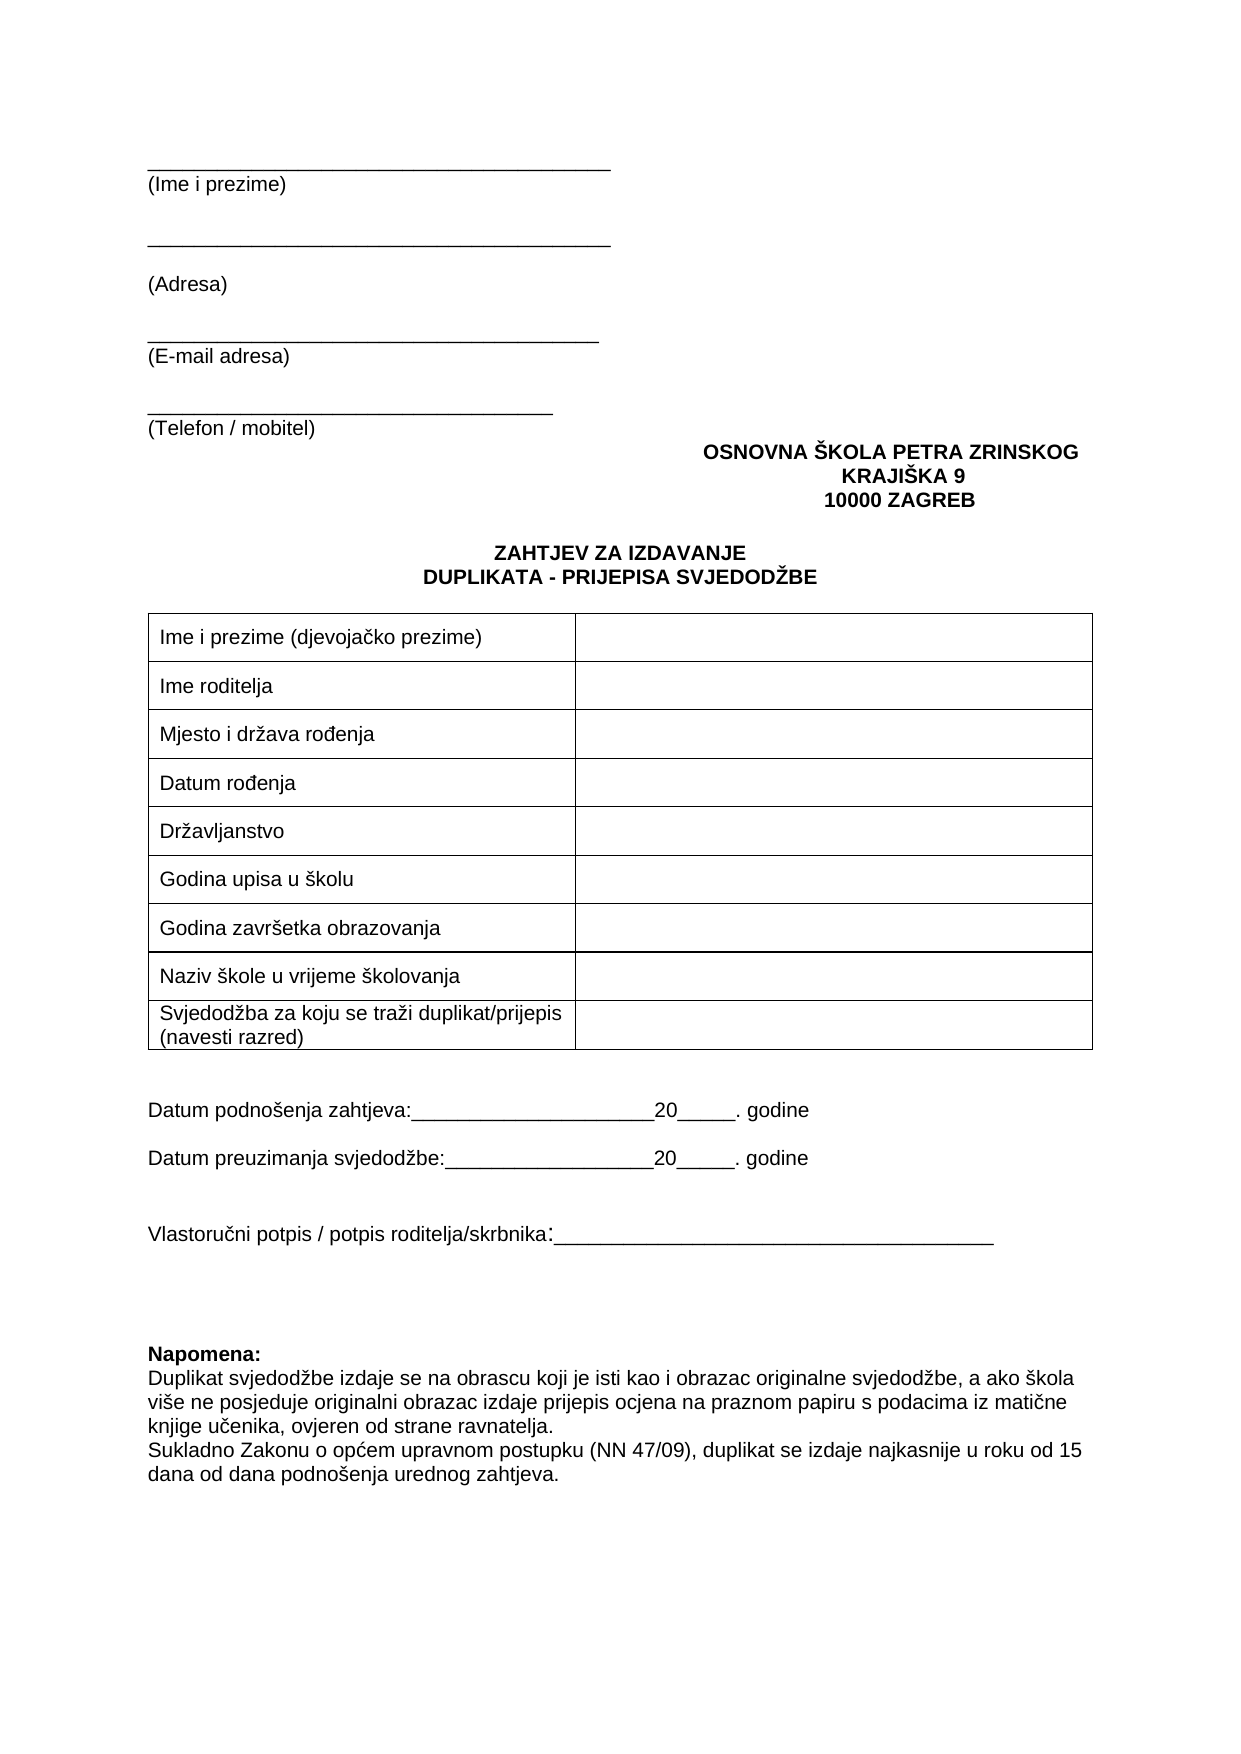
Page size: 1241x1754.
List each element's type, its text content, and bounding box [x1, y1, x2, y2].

table_cell [576, 807, 1092, 854]
table_cell [576, 710, 1092, 758]
text Datum preuzimanja svjedodžbe:__________________20_____. godine [148, 1146, 1093, 1170]
table_cell [576, 856, 1092, 903]
text (Ime i prezime) [148, 172, 1093, 196]
table_cell Državljanstvo [149, 807, 575, 854]
table_cell Naziv škole u vrijeme školovanja [149, 953, 575, 1000]
text (E-mail adresa) [148, 344, 1093, 368]
table_cell Svjedodžba za koju se traži duplikat/prijepis (navesti razred) [149, 1001, 575, 1049]
text Napomena: [148, 1342, 1093, 1366]
text (Adresa) [148, 272, 1093, 296]
table_header [576, 614, 1092, 661]
text KRAJIŠKA 9 [616, 464, 1093, 488]
table_cell Godina upisa u školu [149, 856, 575, 903]
table_header Ime i prezime (djevojačko prezime) [149, 614, 575, 661]
text Sukladno Zakonu o općem upravnom postupku (NN 47/09), duplikat se izdaje najkasnije u roku od 15 dana od dana podnošenja urednog zahtjeva. [148, 1438, 1093, 1486]
table_cell Datum rođenja [149, 759, 575, 806]
text _______________________________________ [148, 320, 1093, 344]
text ZAHTJEV ZA IZDAVANJE [148, 541, 1093, 564]
text (Telefon / mobitel) [148, 416, 1093, 440]
table_cell [576, 759, 1092, 806]
text Datum podnošenja zahtjeva:_____________________20_____. godine [148, 1098, 1093, 1122]
table_cell [576, 904, 1092, 951]
text ________________________________________ [148, 148, 1093, 172]
text ________________________________________ [148, 224, 1093, 248]
table_cell Godina završetka obrazovanja [149, 904, 575, 951]
text ___________________________________ [148, 392, 1093, 416]
text Vlastoručni potpis / potpis roditelja/skrbnika:______________________________________ [148, 1218, 1093, 1246]
text OSNOVNA ŠKOLA PETRA ZRINSKOG [616, 440, 1093, 464]
table_cell [576, 662, 1092, 709]
table_cell Ime roditelja [149, 662, 575, 709]
text Duplikat svjedodžbe izdaje se na obrascu koji je isti kao i obrazac originalne svjedodžbe, a ako škola više ne posjeduje originalni obrazac izdaje prijepis ocjena na praznom papiru s podacima iz matične knjige učenika, ovjeren od strane ravnatelja. [148, 1366, 1093, 1438]
text 10000 ZAGREB [616, 488, 1093, 512]
table_cell Mjesto i država rođenja [149, 710, 575, 758]
table_cell [576, 953, 1092, 1000]
text DUPLIKATA - PRIJEPISA SVJEDODŽBE [148, 564, 1093, 588]
table_cell [576, 1001, 1092, 1049]
